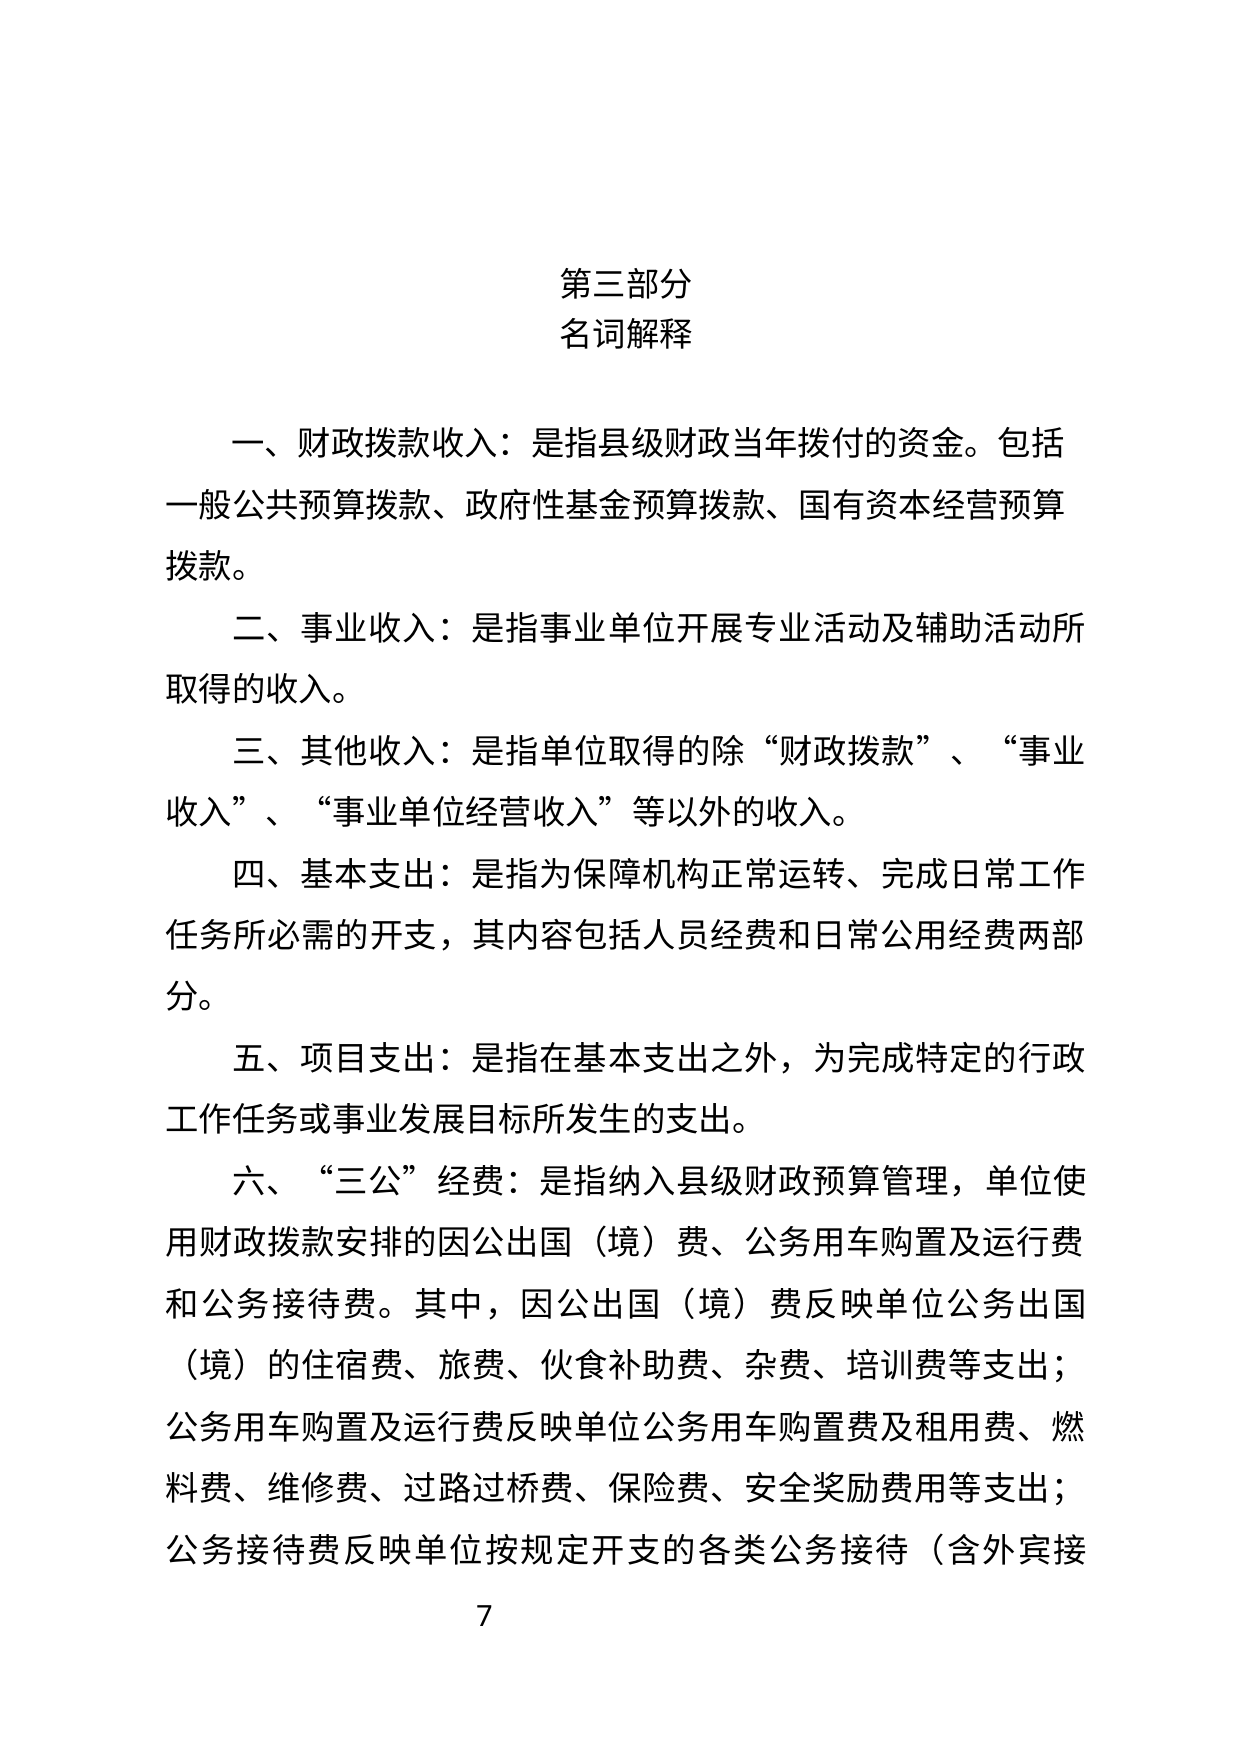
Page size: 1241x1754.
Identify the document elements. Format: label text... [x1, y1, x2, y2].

text 名词解释 [165, 307, 1087, 357]
text 二、事业收入：是指事业单位开展专业活动及辅助活动所取得的收入。 [165, 591, 1087, 714]
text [165, 1144, 1087, 1574]
text 第三部分 [165, 257, 1087, 307]
text 四、基本支出：是指为保障机构正常运转、完成日常工作任务所必需的开支，其内容包括人员经费和日常公用经费两部分。 [165, 837, 1087, 1021]
text 三、其他收入：是指单位取得的除“财政拨款”、“事业收入”、“事业单位经营收入”等以外的收入。 [165, 714, 1087, 837]
text 五、项目支出：是指在基本支出之外，为完成特定的行政工作任务或事业发展目标所发生的支出。 [165, 1021, 1087, 1144]
text 一、财政拨款收入：是指县级财政当年拨付的资金。包括一般公共预算拨款、政府性基金预算拨款、国有资本经营预算拨款。 [165, 407, 1087, 591]
